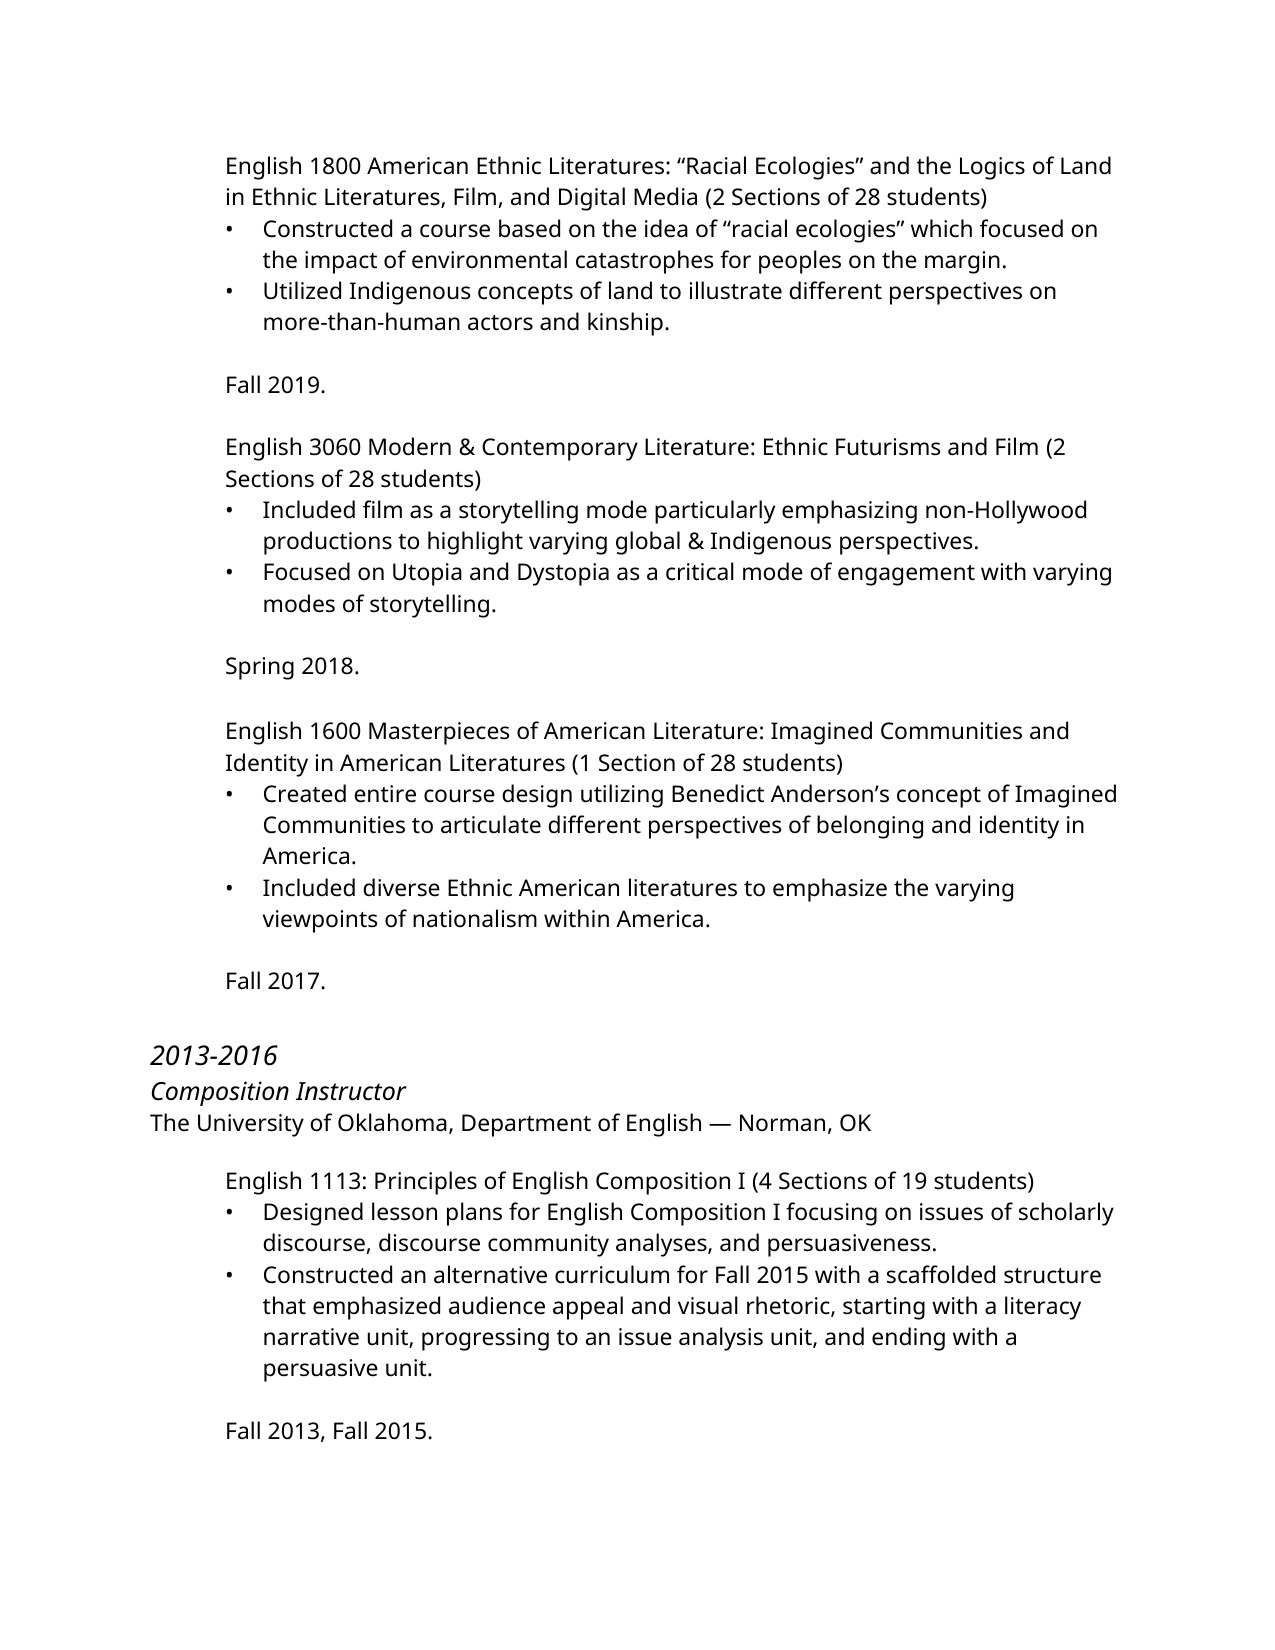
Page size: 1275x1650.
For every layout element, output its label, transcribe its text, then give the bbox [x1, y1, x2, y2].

text English 1113: Principles of English Composition I (4 Sections of 19 students) [225, 1165, 1125, 1196]
list Designed lesson plans for English Composition I focusing on issues of scholarly discourse, discourse community analyses, and persuasiveness. [225, 1196, 1125, 1258]
list Created entire course design utilizing Benedict Anderson’s concept of Imagined Communities to articulate different perspectives of belonging and identity in America. [225, 778, 1125, 872]
text Fall 2013, Fall 2015. [225, 1415, 1125, 1446]
text English 1600 Masterpieces of American Literature: Imagined Communities and Identity in American Literatures (1 Section of 28 students) [225, 715, 1125, 778]
text 2013-2016 [150, 1036, 1125, 1073]
list Included film as a storytelling mode particularly emphasizing non-Hollywood productions to highlight varying global & Indigenous perspectives. [225, 494, 1125, 556]
list Included diverse Ethnic American literatures to emphasize the varying viewpoints of nationalism within America. [225, 872, 1125, 934]
list Constructed an alternative curriculum for Fall 2015 with a scaffolded structure that emphasized audience appeal and visual rhetoric, starting with a literacy narrative unit, progressing to an issue analysis unit, and ending with a persuasive unit. [225, 1258, 1125, 1383]
text Spring 2018. [225, 650, 1125, 681]
text Fall 2017. [225, 965, 1125, 997]
text The University of Oklahoma, Department of English — Norman, OK [150, 1107, 1125, 1138]
list Constructed a course based on the idea of “racial ecologies” which focused on the impact of environmental catastrophes for peoples on the margin. [225, 212, 1125, 275]
text Fall 2019. [225, 369, 1125, 400]
text English 3060 Modern & Contemporary Literature: Ethnic Futurisms and Film (2 Sections of 28 students) [225, 431, 1125, 494]
list Focused on Utopia and Dystopia as a critical mode of engagement with varying modes of storytelling. [225, 556, 1125, 619]
list Utilized Indigenous concepts of land to illustrate different perspectives on more-than-human actors and kinship. [225, 275, 1125, 337]
text English 1800 American Ethnic Literatures: “Racial Ecologies” and the Logics of Land in Ethnic Literatures, Film, and Digital Media (2 Sections of 28 students) [225, 150, 1125, 212]
text Composition Instructor [150, 1073, 1125, 1107]
